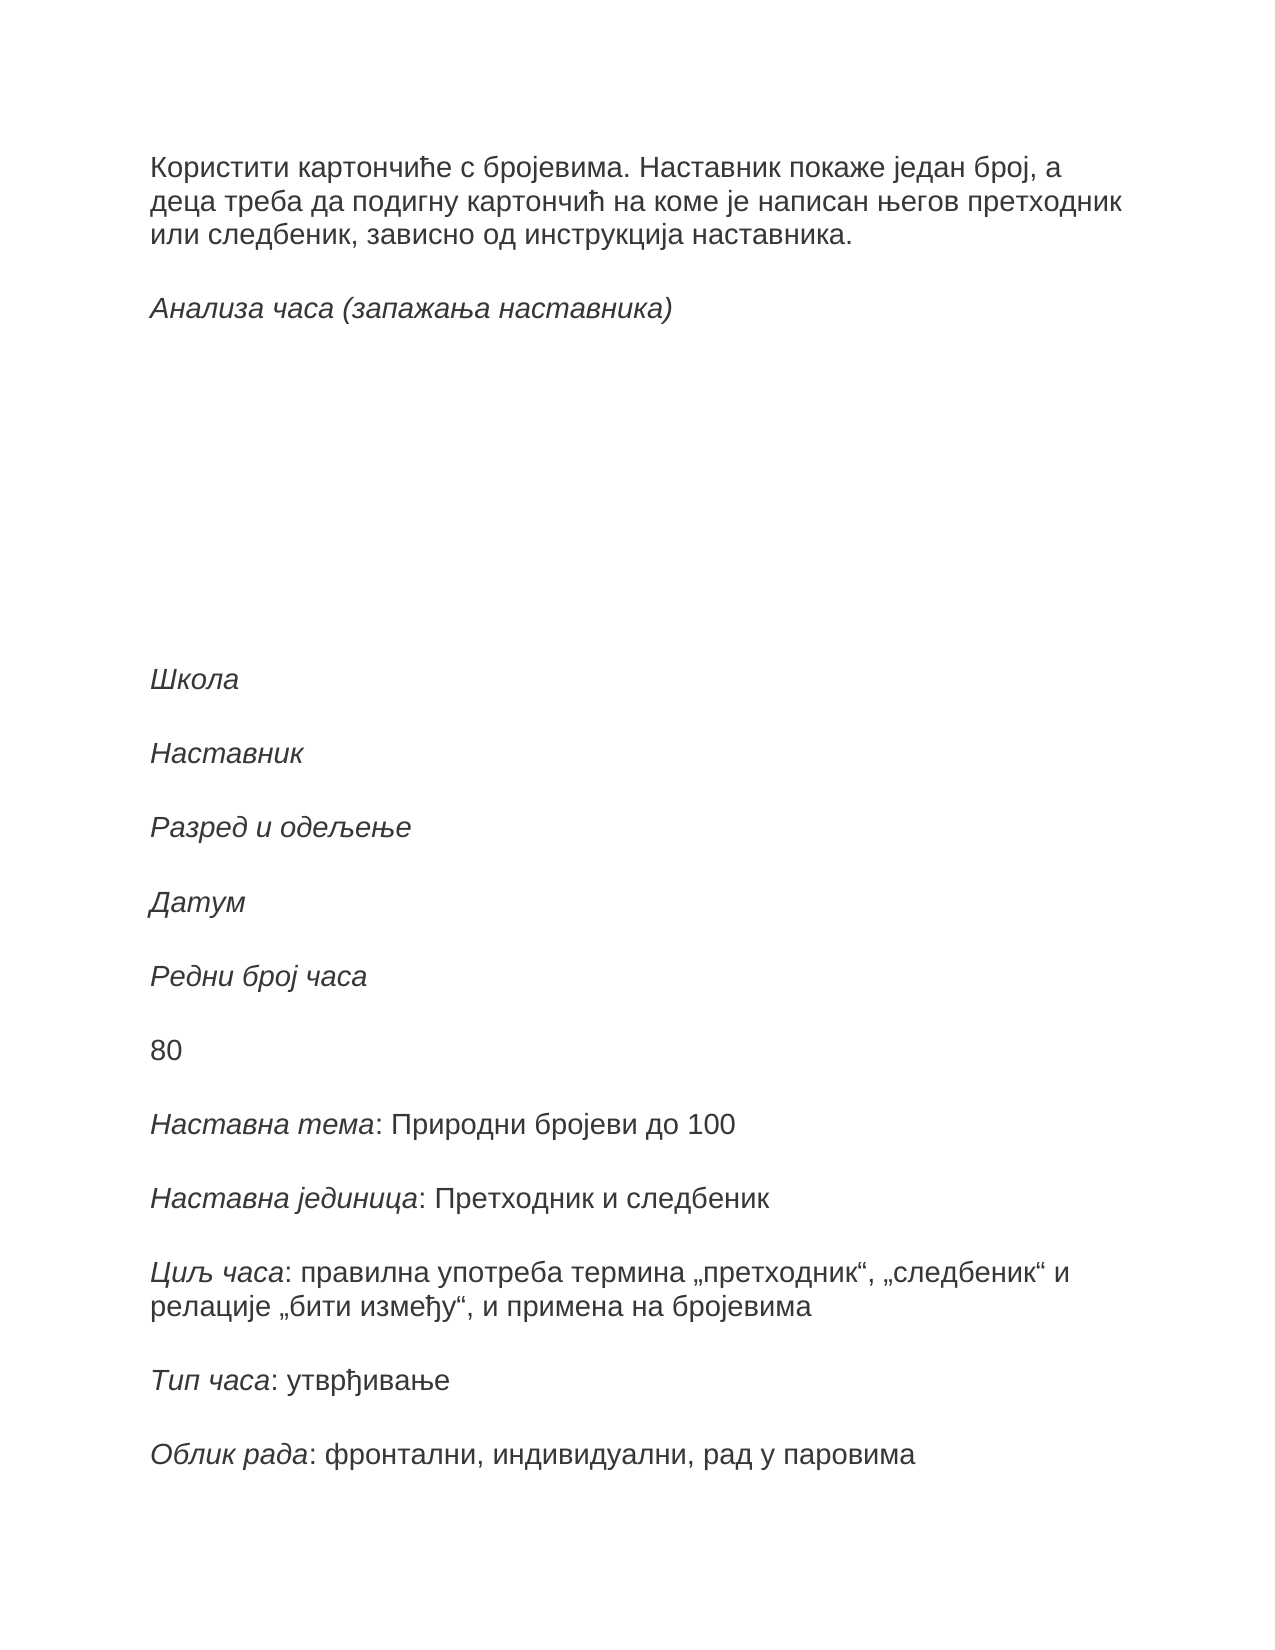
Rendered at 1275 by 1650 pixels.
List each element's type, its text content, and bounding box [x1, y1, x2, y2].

text Редни број часа [150, 959, 1125, 992]
text Школа [150, 662, 1125, 696]
text Наставник [150, 736, 1125, 770]
text Облик рада: фронтални, индивидуални, рад у паровима [150, 1437, 1125, 1471]
text Користити картончиће с бројевима. Наставник покаже један број, а деца треба да подигну картончић на коме је написан његов претходник или следбеник, зависно од инструкција наставника. [150, 150, 1125, 251]
text Циљ часа: правилна употреба термина „претходник“, „следбеник“ и релације „бити између“, и примена на бројевима [150, 1255, 1125, 1322]
text Датум [150, 884, 1125, 918]
text Анализа часа (запажања наставника) [150, 291, 1125, 325]
text Наставна јединица: Претходник и следбеник [150, 1181, 1125, 1215]
text Наставна тема: Природни бројеви до 100 [150, 1107, 1125, 1141]
text Разред и одељење [150, 810, 1125, 844]
text 80 [150, 1033, 1125, 1066]
text Тип часа: утврђивање [150, 1363, 1125, 1397]
